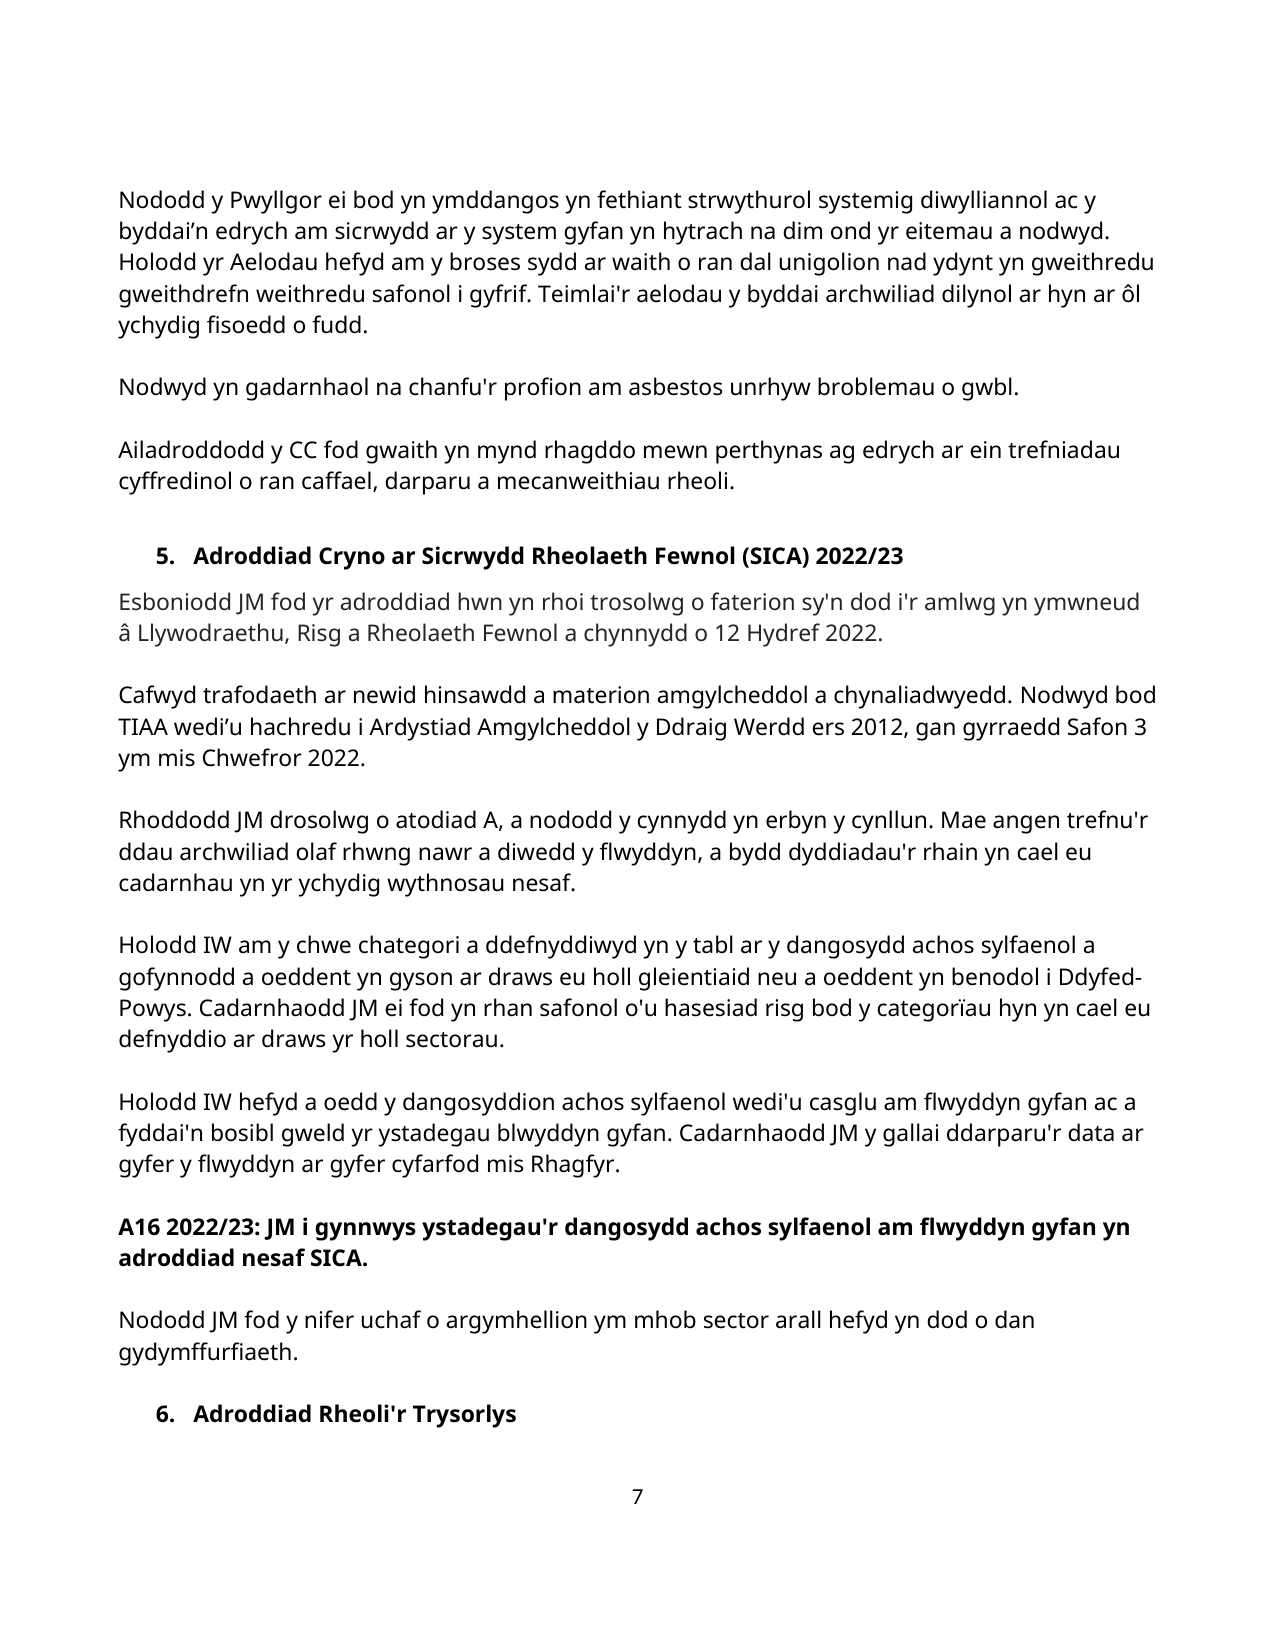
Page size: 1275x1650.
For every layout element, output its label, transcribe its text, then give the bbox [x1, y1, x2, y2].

text Ailadroddodd y CC fod gwaith yn mynd rhagddo mewn perthynas ag edrych ar ein trefniadau cyffredinol o ran caffael, darparu a mecanweithiau rheoli. [118, 434, 1157, 496]
text Holodd IW hefyd a oedd y dangosyddion achos sylfaenol wedi'u casglu am flwyddyn gyfan ac a fyddai'n bosibl gweld yr ystadegau blwyddyn gyfan. Cadarnhaodd JM y gallai ddarparu'r data ar gyfer y flwyddyn ar gyfer cyfarfod mis Rhagfyr. [118, 1086, 1157, 1179]
text Esboniodd JM fod yr adroddiad hwn yn rhoi trosolwg o faterion sy'n dod i'r amlwg yn ymwneud â Llywodraethu, Risg a Rheolaeth Fewnol a chynnydd o 12 Hydref 2022. [118, 586, 1157, 648]
text Nodwyd yn gadarnhaol na chanfu'r profion am asbestos unrhyw broblemau o gwbl. [118, 371, 1157, 402]
text Nododd JM fod y nifer uchaf o argymhellion ym mhob sector arall hefyd yn dod o dan gydymffurfiaeth. [118, 1273, 1157, 1367]
list Adroddiad Rheoli'r Trysorlys [156, 1398, 1157, 1429]
text Nododd y Pwyllgor ei bod yn ymddangos yn fethiant strwythurol systemig diwylliannol ac y byddai’n edrych am sicrwydd ar y system gyfan yn hytrach na dim ond yr eitemau a nodwyd. Holodd yr Aelodau hefyd am y broses sydd ar waith o ran dal unigolion nad ydynt yn gweithredu gweithdrefn weithredu safonol i gyfrif. Teimlai'r aelodau y byddai archwiliad dilynol ar hyn ar ôl ychydig fisoedd o fudd. [118, 184, 1157, 340]
text Cafwyd trafodaeth ar newid hinsawdd a materion amgylcheddol a chynaliadwyedd. Nodwyd bod TIAA wedi’u hachredu i Ardystiad Amgylcheddol y Ddraig Werdd ers 2012, gan gyrraedd Safon 3 ym mis Chwefror 2022. [118, 679, 1157, 773]
text Holodd IW am y chwe chategori a ddefnyddiwyd yn y tabl ar y dangosydd achos sylfaenol a gofynnodd a oeddent yn gyson ar draws eu holl gleientiaid neu a oeddent yn benodol i Ddyfed-Powys. Cadarnhaodd JM ei fod yn rhan safonol o'u hasesiad risg bod y categorïau hyn yn cael eu defnyddio ar draws yr holl sectorau. [118, 929, 1157, 1054]
text A16 2022/23: JM i gynnwys ystadegau'r dangosydd achos sylfaenol am flwyddyn gyfan yn adroddiad nesaf SICA. [118, 1211, 1157, 1273]
text Rhoddodd JM drosolwg o atodiad A, a nododd y cynnydd yn erbyn y cynllun. Mae angen trefnu'r ddau archwiliad olaf rhwng nawr a diwedd y flwyddyn, a bydd dyddiadau'r rhain yn cael eu cadarnhau yn yr ychydig wythnosau nesaf. [118, 804, 1157, 898]
list Adroddiad Cryno ar Sicrwydd Rheolaeth Fewnol (SICA) 2022/23 [156, 540, 1157, 571]
